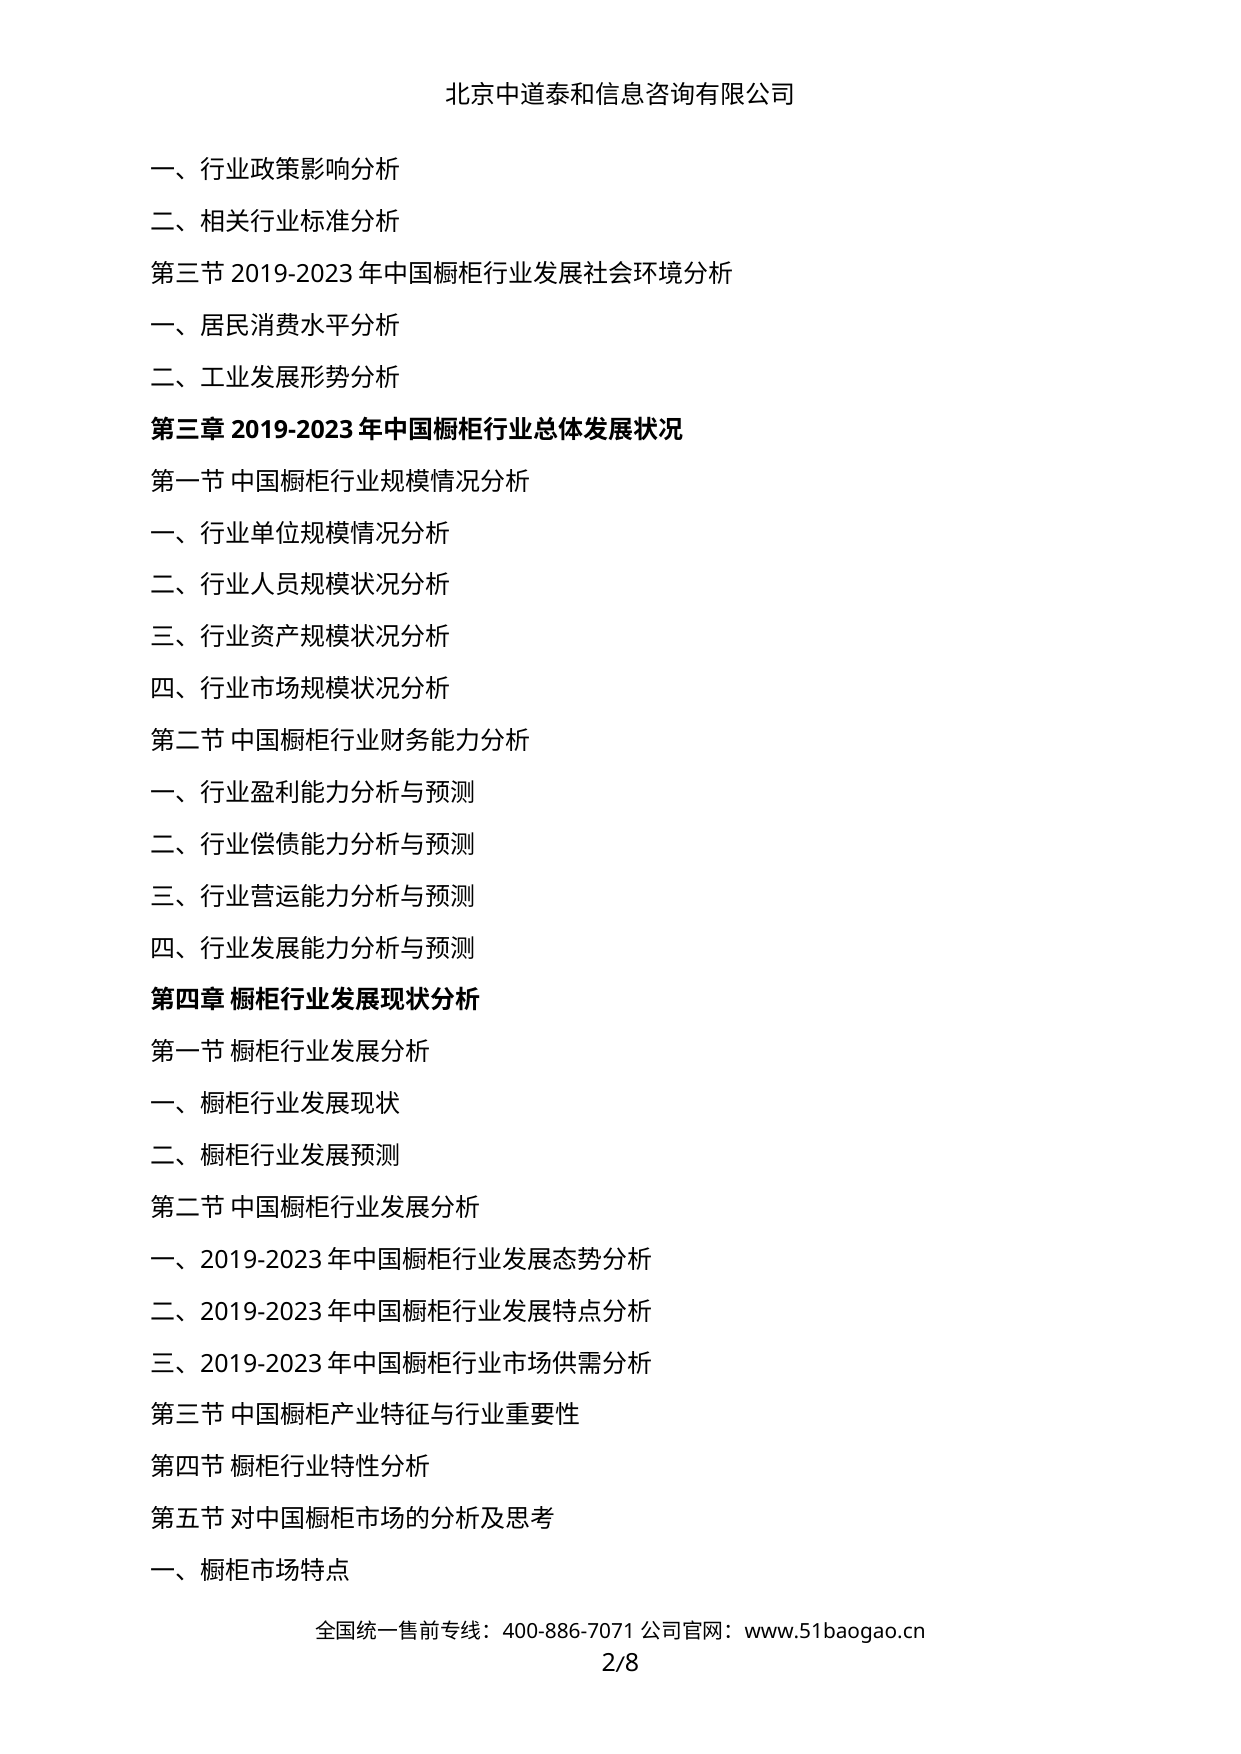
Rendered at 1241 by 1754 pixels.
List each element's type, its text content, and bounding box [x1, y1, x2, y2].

text 一、橱柜市场特点 [150, 1551, 1090, 1587]
text 第二节 中国橱柜行业财务能力分析 [150, 721, 1090, 757]
text 第五节 对中国橱柜市场的分析及思考 [150, 1499, 1090, 1535]
text 二、行业人员规模状况分析 [150, 565, 1090, 601]
text 一、行业政策影响分析 [150, 150, 1090, 186]
text 二、工业发展形势分析 [150, 357, 1090, 394]
text 一、橱柜行业发展现状 [150, 1084, 1090, 1120]
text 第二节 中国橱柜行业发展分析 [150, 1187, 1090, 1224]
text 一、行业单位规模情况分析 [150, 513, 1090, 549]
text 四、行业市场规模状况分析 [150, 669, 1090, 705]
text 四、行业发展能力分析与预测 [150, 928, 1090, 964]
text 三、行业营运能力分析与预测 [150, 876, 1090, 912]
text 一、行业盈利能力分析与预测 [150, 772, 1090, 809]
text 第三节 中国橱柜产业特征与行业重要性 [150, 1395, 1090, 1431]
text 第一节 橱柜行业发展分析 [150, 1032, 1090, 1068]
text 二、行业偿债能力分析与预测 [150, 824, 1090, 861]
text 第三节 2019-2023年中国橱柜行业发展社会环境分析 [150, 254, 1090, 290]
text 二、2019-2023年中国橱柜行业发展特点分析 [150, 1291, 1090, 1327]
text 三、2019-2023年中国橱柜行业市场供需分析 [150, 1343, 1090, 1379]
text 二、相关行业标准分析 [150, 202, 1090, 238]
text 二、橱柜行业发展预测 [150, 1136, 1090, 1172]
text 一、居民消费水平分析 [150, 306, 1090, 342]
text 第四章 橱柜行业发展现状分析 [150, 980, 1090, 1016]
text 第一节 中国橱柜行业规模情况分析 [150, 461, 1090, 497]
text 第四节 橱柜行业特性分析 [150, 1447, 1090, 1483]
text 第三章 2019-2023年中国橱柜行业总体发展状况 [150, 409, 1090, 446]
text 一、2019-2023年中国橱柜行业发展态势分析 [150, 1239, 1090, 1276]
text 三、行业资产规模状况分析 [150, 617, 1090, 653]
